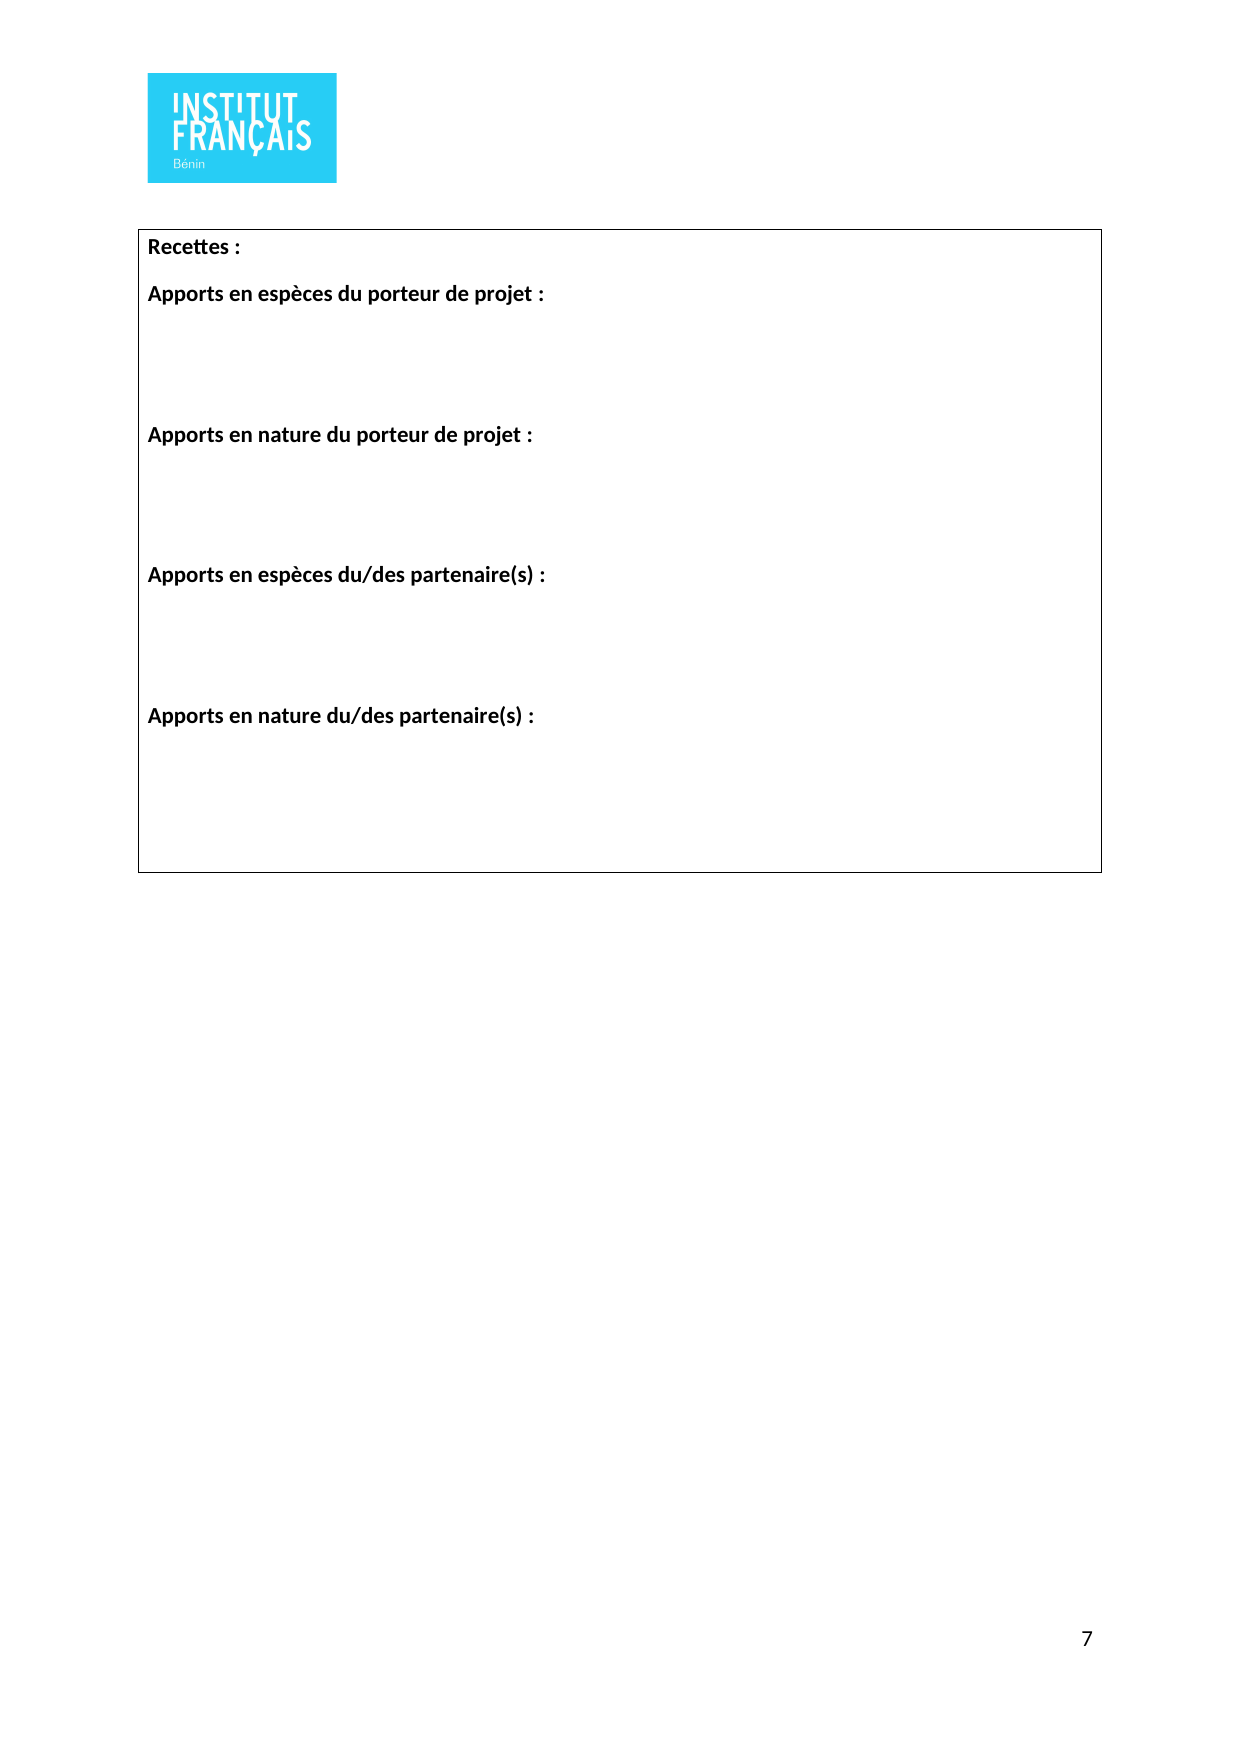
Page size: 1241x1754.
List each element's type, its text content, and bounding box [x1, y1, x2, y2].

text Apports en espèces du porteur de projet : [139, 276, 1101, 307]
picture [147, 73, 337, 183]
text Apports en nature du porteur de projet : [139, 417, 1101, 448]
text Apports en nature du/des partenaire(s) : [139, 698, 1101, 729]
text Apports en espèces du/des partenaire(s) : [139, 557, 1101, 589]
text Recettes : [139, 230, 1101, 261]
